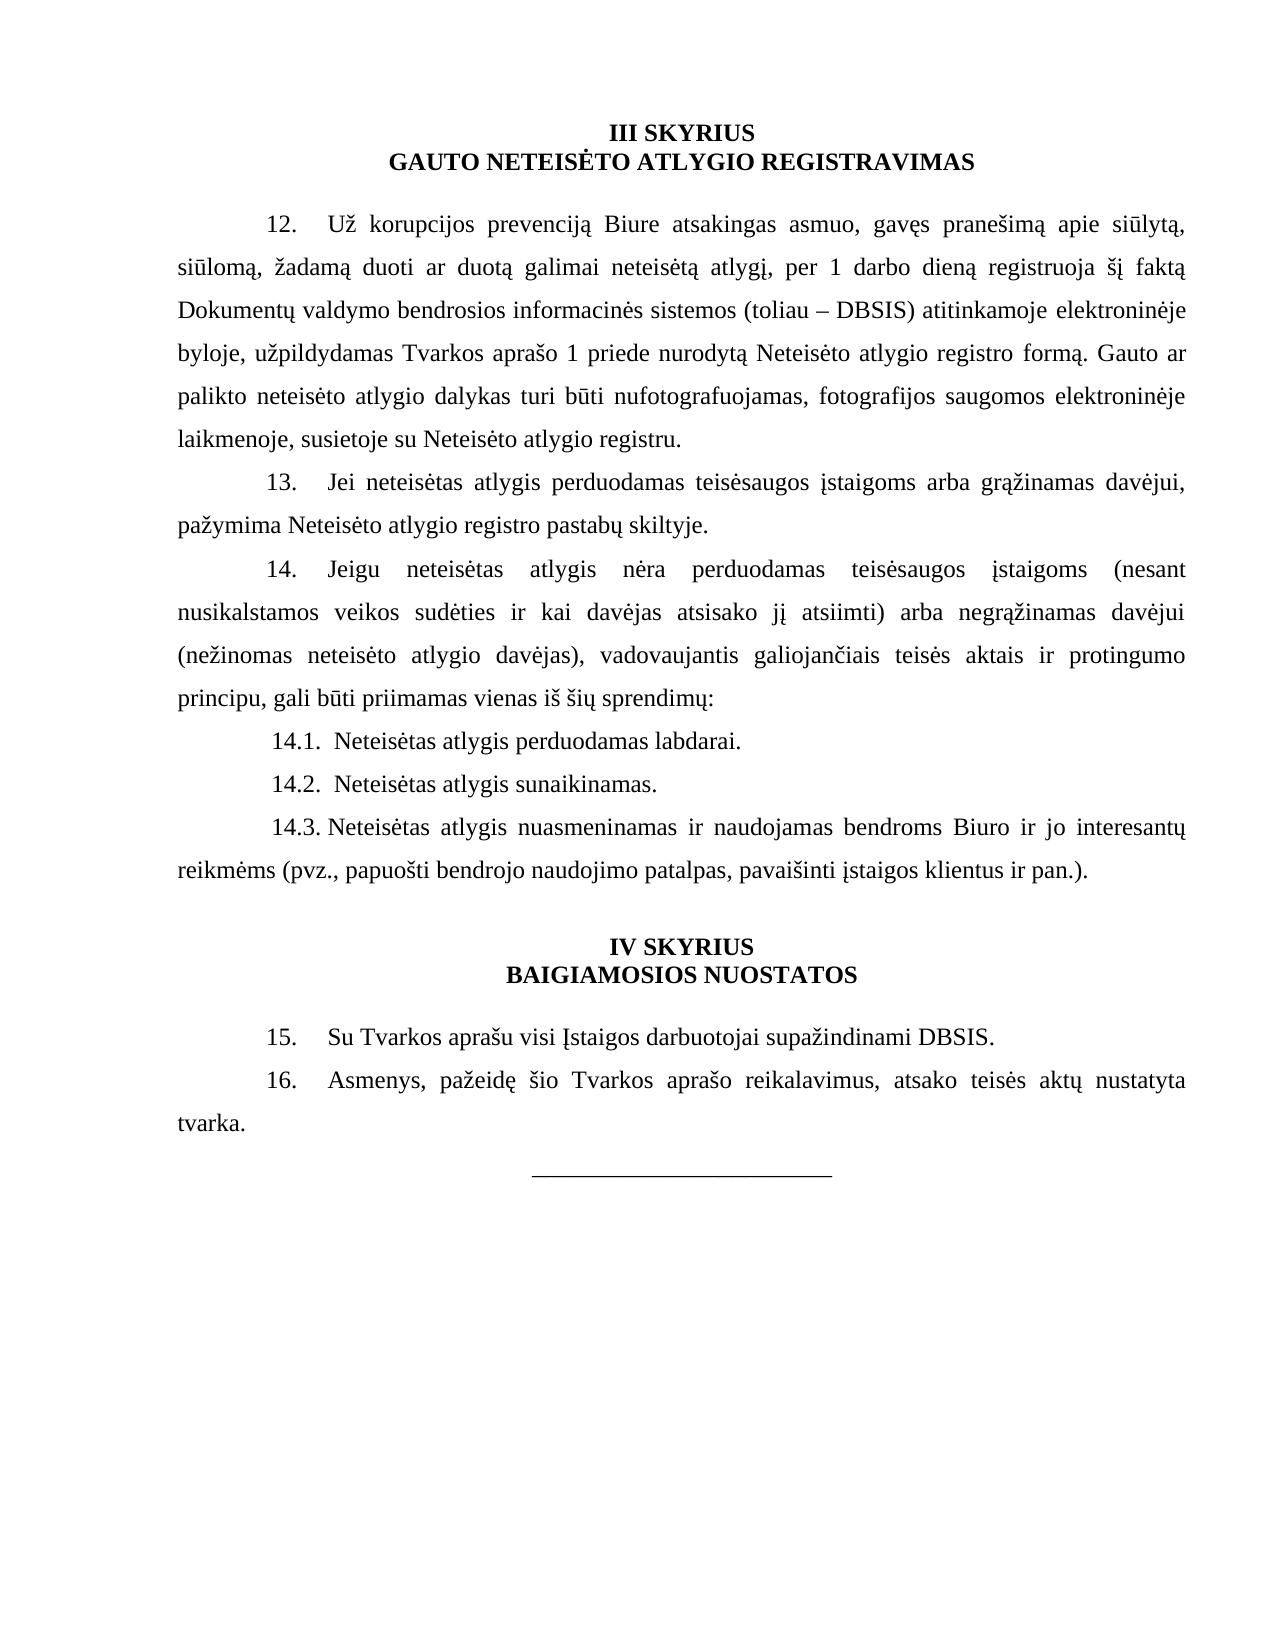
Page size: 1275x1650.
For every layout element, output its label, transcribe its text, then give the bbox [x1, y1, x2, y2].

list Neteisėtas atlygis sunaikinamas. [271, 769, 1186, 798]
list Asmenys, pažeidę šio Tvarkos aprašo reikalavimus, atsako teisės aktų nustatyta tvarka. [177, 1065, 1186, 1137]
list Jei neteisėtas atlygis perduodamas teisėsaugos įstaigoms arba grąžinamas davėjui, pažymima Neteisėto atlygio registro pastabų skiltyje. [177, 467, 1186, 539]
text ________________________ [177, 1152, 1186, 1181]
list Neteisėtas atlygis perduodamas labdarai. [271, 726, 1186, 755]
list Už korupcijos prevenciją Biure atsakingas asmuo, gavęs pranešimą apie siūlytą, siūlomą, žadamą duoti ar duotą galimai neteisėtą atlygį, per 1 darbo dieną registruoja šį faktą Dokumentų valdymo bendrosios informacinės sistemos (toliau – DBSIS) atitinkamoje elektroninėje byloje, užpildydamas Tvarkos aprašo 1 priede nurodytą Neteisėto atlygio registro formą. Gauto ar palikto neteisėto atlygio dalykas turi būti nufotografuojamas, fotografijos saugomos elektroninėje laikmenoje, susietoje su Neteisėto atlygio registru. [177, 209, 1186, 453]
text III SKYRIUS [177, 118, 1186, 147]
list Su Tvarkos aprašu visi Įstaigos darbuotojai supažindinami DBSIS. [177, 1022, 1186, 1051]
list Neteisėtas atlygis nuasmeninamas ir naudojamas bendroms Biuro ir jo interesantų reikmėms (pvz., papuošti bendrojo naudojimo patalpas, pavaišinti įstaigos klientus ir pan.). [177, 812, 1186, 884]
text IV SKYRIUS [177, 932, 1186, 960]
list Jeigu neteisėtas atlygis nėra perduodamas teisėsaugos įstaigoms (nesant nusikalstamos veikos sudėties ir kai davėjas atsisako jį atsiimti) arba negrąžinamas davėjui (nežinomas neteisėto atlygio davėjas), vadovaujantis galiojančiais teisės aktais ir protingumo principu, gali būti priimamas vienas iš šių sprendimų: [177, 554, 1186, 712]
text GAUTO NETEISĖTO ATLYGIO REGISTRAVIMAS [177, 147, 1186, 176]
text BAIGIAMOSIOS NUOSTATOS [177, 960, 1186, 989]
